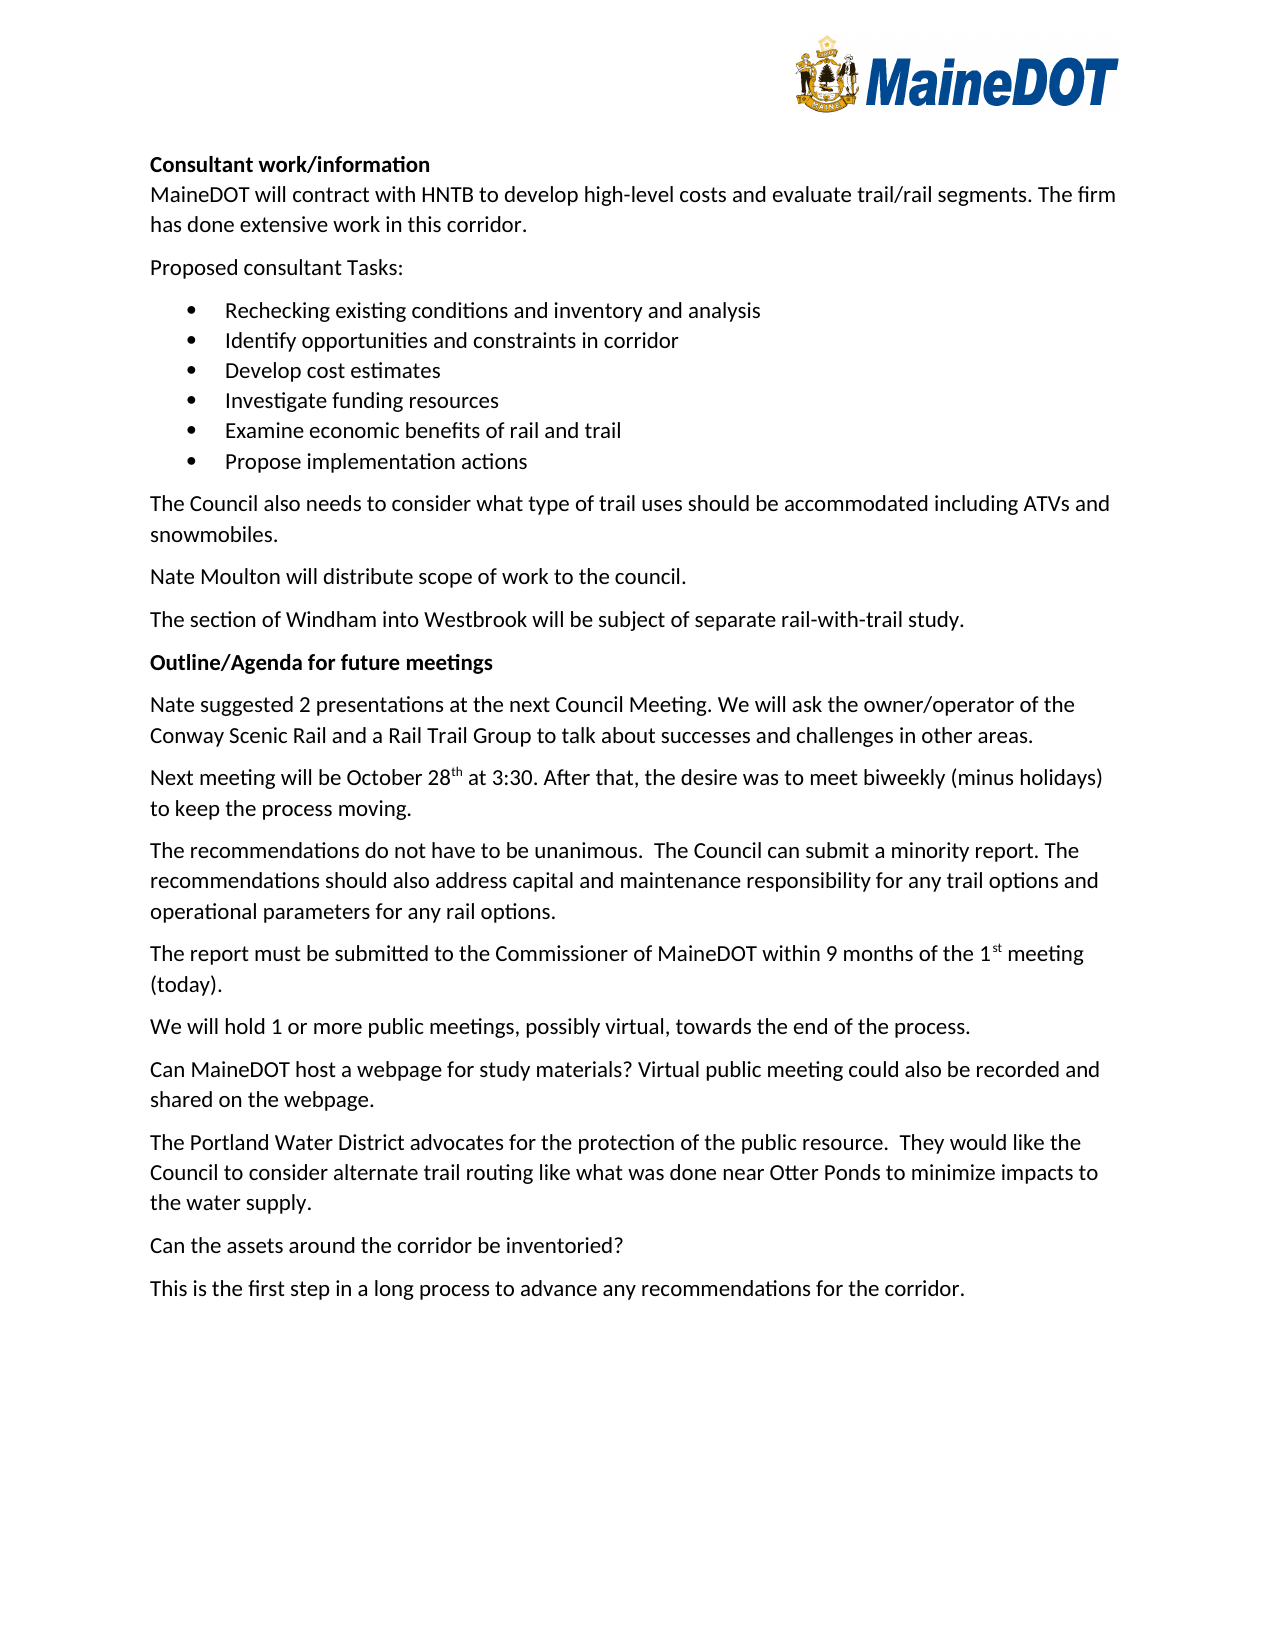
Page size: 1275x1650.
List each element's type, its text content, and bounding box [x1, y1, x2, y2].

text Proposed consultant Tasks: [150, 253, 1125, 281]
list Propose implementation actions [187, 447, 1125, 475]
picture [793, 33, 1122, 116]
list Next meeting will be October 28th at 3:30. After that, the desire was to meet biweekly (minus holidays) to keep the process moving. [150, 763, 1125, 822]
text The Council also needs to consider what type of trail uses should be accommodated including ATVs and snowmobiles. [150, 489, 1125, 548]
list Nate suggested 2 presentations at the next Council Meeting. We will ask the owner/operator of the Conway Scenic Rail and a Rail Trail Group to talk about successes and challenges in other areas. [150, 691, 1125, 749]
text Outline/Agenda for future meetings [150, 648, 1125, 676]
list The recommendations do not have to be unanimous. The Council can submit a minority report. The recommendations should also address capital and maintenance responsibility for any trail options and operational parameters for any rail options. [150, 836, 1125, 925]
list Examine economic benefits of rail and trail [187, 417, 1125, 445]
list The report must be submitted to the Commissioner of MaineDOT within 9 months of the 1st meeting (today). [150, 939, 1125, 998]
text Consultant work/information [150, 150, 1125, 178]
list Rechecking existing conditions and inventory and analysis [187, 296, 1125, 324]
list Can MaineDOT host a webpage for study materials? Virtual public meeting could also be recorded and shared on the webpage. [150, 1055, 1125, 1113]
list Investigate funding resources [187, 386, 1125, 414]
list We will hold 1 or more public meetings, possibly virtual, towards the end of the process. [150, 1012, 1125, 1041]
text MaineDOT will contract with HNTB to develop high-level costs and evaluate trail/rail segments. The firm has done extensive work in this corridor. [150, 180, 1125, 238]
list The Portland Water District advocates for the protection of the public resource. They would like the Council to consider alternate trail routing like what was done near Otter Ponds to minimize impacts to the water supply. [150, 1128, 1125, 1217]
list Can the assets around the corridor be inventoried? [150, 1231, 1125, 1259]
text Nate Moulton will distribute scope of work to the council. [150, 562, 1125, 591]
list This is the first step in a long process to advance any recommendations for the corridor. [150, 1274, 1125, 1302]
list Develop cost estimates [187, 356, 1125, 384]
text The section of Windham into Westbrook will be subject of separate rail-with-trail study. [150, 605, 1125, 633]
list Identify opportunities and constraints in corridor [187, 326, 1125, 354]
